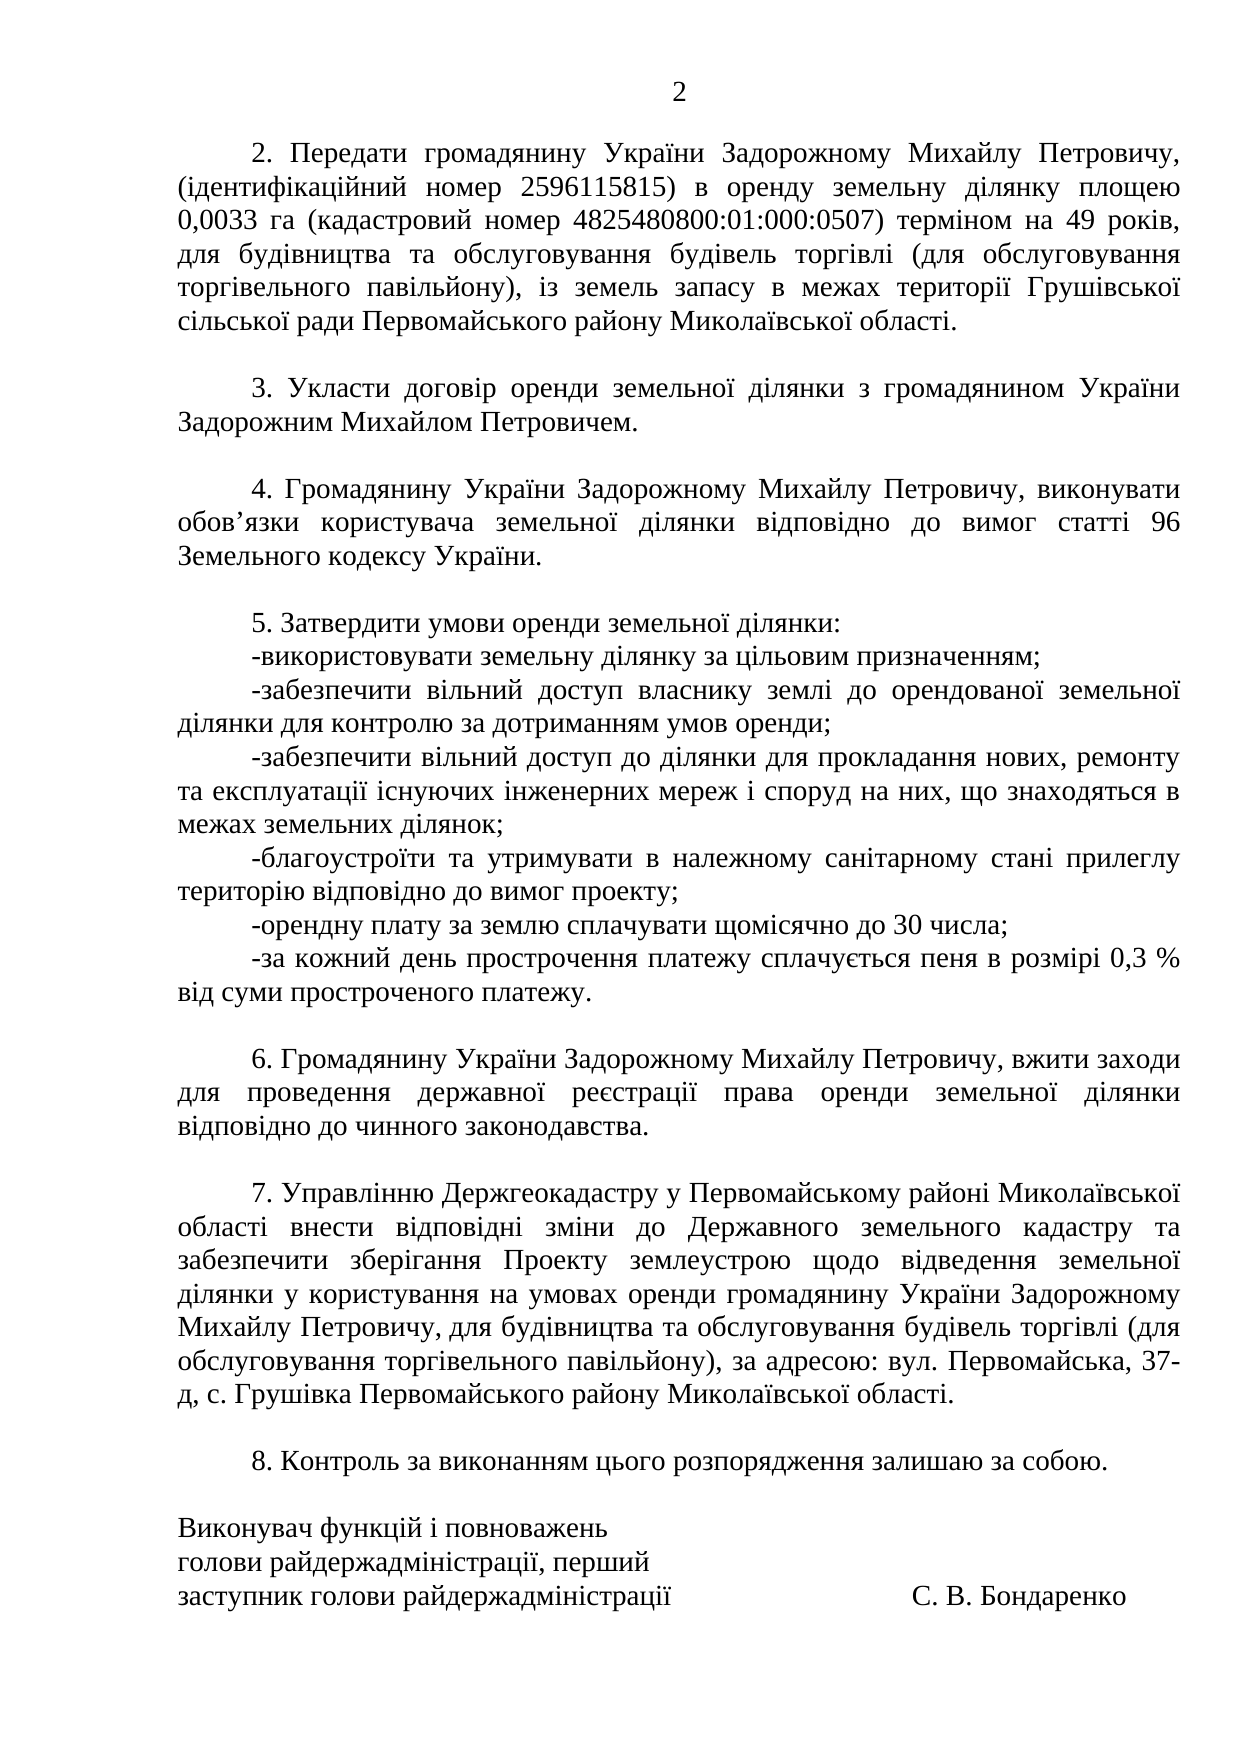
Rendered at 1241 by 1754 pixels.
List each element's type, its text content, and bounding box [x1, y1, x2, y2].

text 5. Затвердити умови оренди земельної ділянки: [177, 605, 1181, 638]
text 2. Передати громадянину України Задорожному Михайлу Петровичу, (ідентифікаційний номер 2596115815) в оренду земельну ділянку площею (кадастровий номер 4825480800:01:000:0507) терміном на 49 років, для будівництва та обслуговування будівель торгівлі (для обслуговування торгівельного павільйону), із земель запасу в межах території Грушівської сільської ради Первомайського району Миколаївської області. [177, 135, 1181, 337]
text 4. Громадянину України Задорожному Михайлу Петровичу, виконувати обов’язки користувача земельної ділянки відповідно до вимог статті 96 Земельного кодексу України. [177, 471, 1181, 571]
text 6. Громадянину України Задорожному Михайлу Петровичу, вжити заходи для проведення державної реєстрації права оренди земельної ділянки відповідно до чинного законодавства. [177, 1041, 1181, 1142]
text -забезпечити вільний доступ власнику землі до орендованої земельної ділянки для контролю за дотриманням умов оренди; [177, 672, 1181, 739]
text -орендну плату за землю сплачувати щомісячно до 30 числа; [177, 907, 1181, 940]
text голови райдержадміністрації, перший [177, 1544, 1181, 1578]
text заступник голови райдержадміністрації С. В. Бондаренко [177, 1578, 1181, 1611]
text 3. Укласти договір оренди земельної ділянки з громадянином України Задорожним Михайлом Петровичем. [177, 370, 1181, 437]
text 7. Управлінню Держгеокадастру у Первомайському районі Миколаївської області внести відповідні зміни до Державного земельного кадастру та забезпечити зберігання Проекту землеустрою щодо відведення земельної ділянки у користування на умовах оренди громадянину України Задорожному Михайлу Петровичу, для будівництва та обслуговування будівель торгівлі (для обслуговування торгівельного павільйону), за адресою: вул. Первомайська, 37-д, с. Грушівка Первомайського району Миколаївської області. [177, 1175, 1181, 1410]
text 8. Контроль за виконанням цього розпорядження залишаю за собою. [177, 1443, 1181, 1477]
text -використовувати земельну ділянку за цільовим призначенням; [177, 638, 1181, 672]
text Виконувач функцій і повноважень [177, 1511, 1181, 1544]
text -благоустроїти та утримувати в належному санітарному стані прилеглу територію відповідно до вимог проекту; [177, 840, 1181, 907]
text -забезпечити вільний доступ до ділянки для прокладання нових, ремонту та експлуатації існуючих інженерних мереж і споруд на них, що знаходяться в межах земельних ділянок; [177, 739, 1181, 840]
text -за кожний день прострочення платежу сплачується пеня в розмірі 0,3 % від суми простроченого платежу. [177, 940, 1181, 1007]
